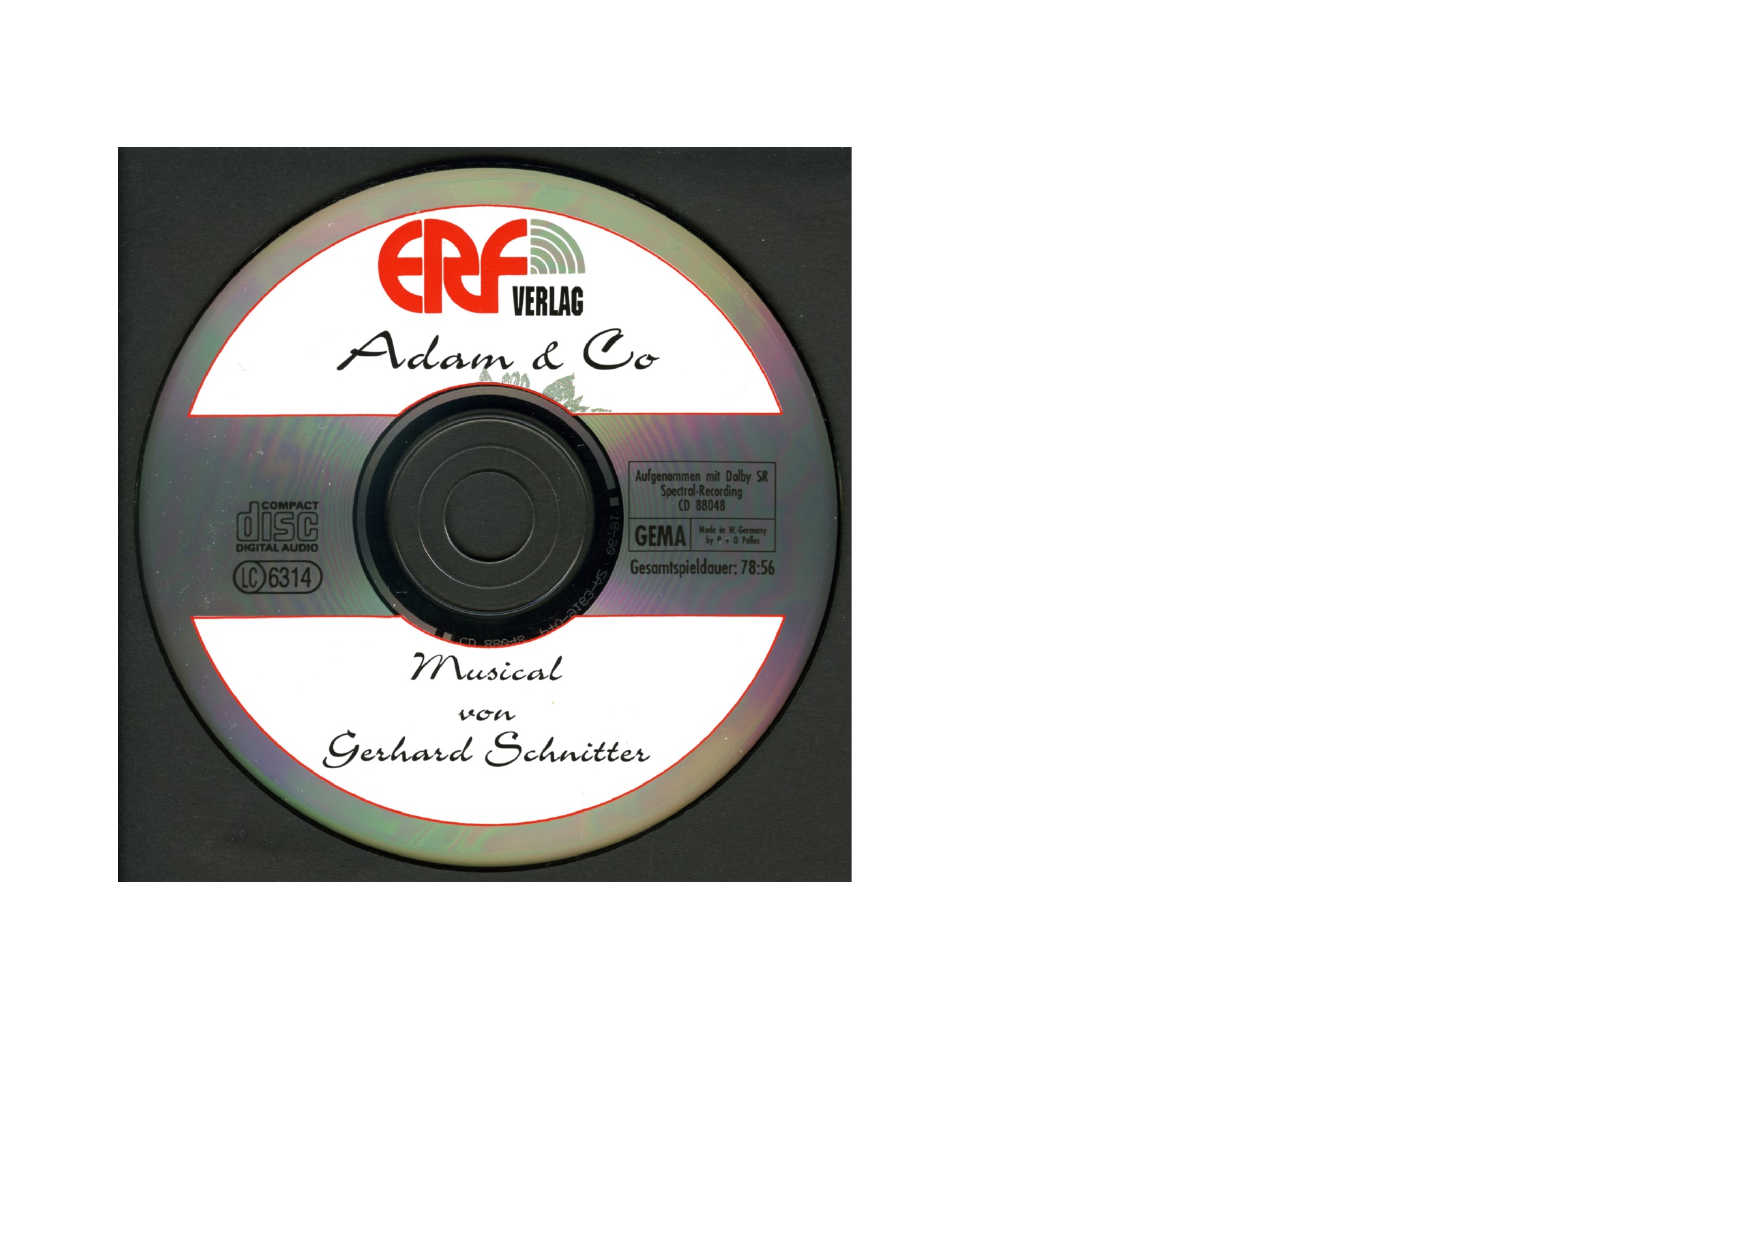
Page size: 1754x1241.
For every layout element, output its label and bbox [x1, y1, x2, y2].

picture [118, 147, 852, 882]
